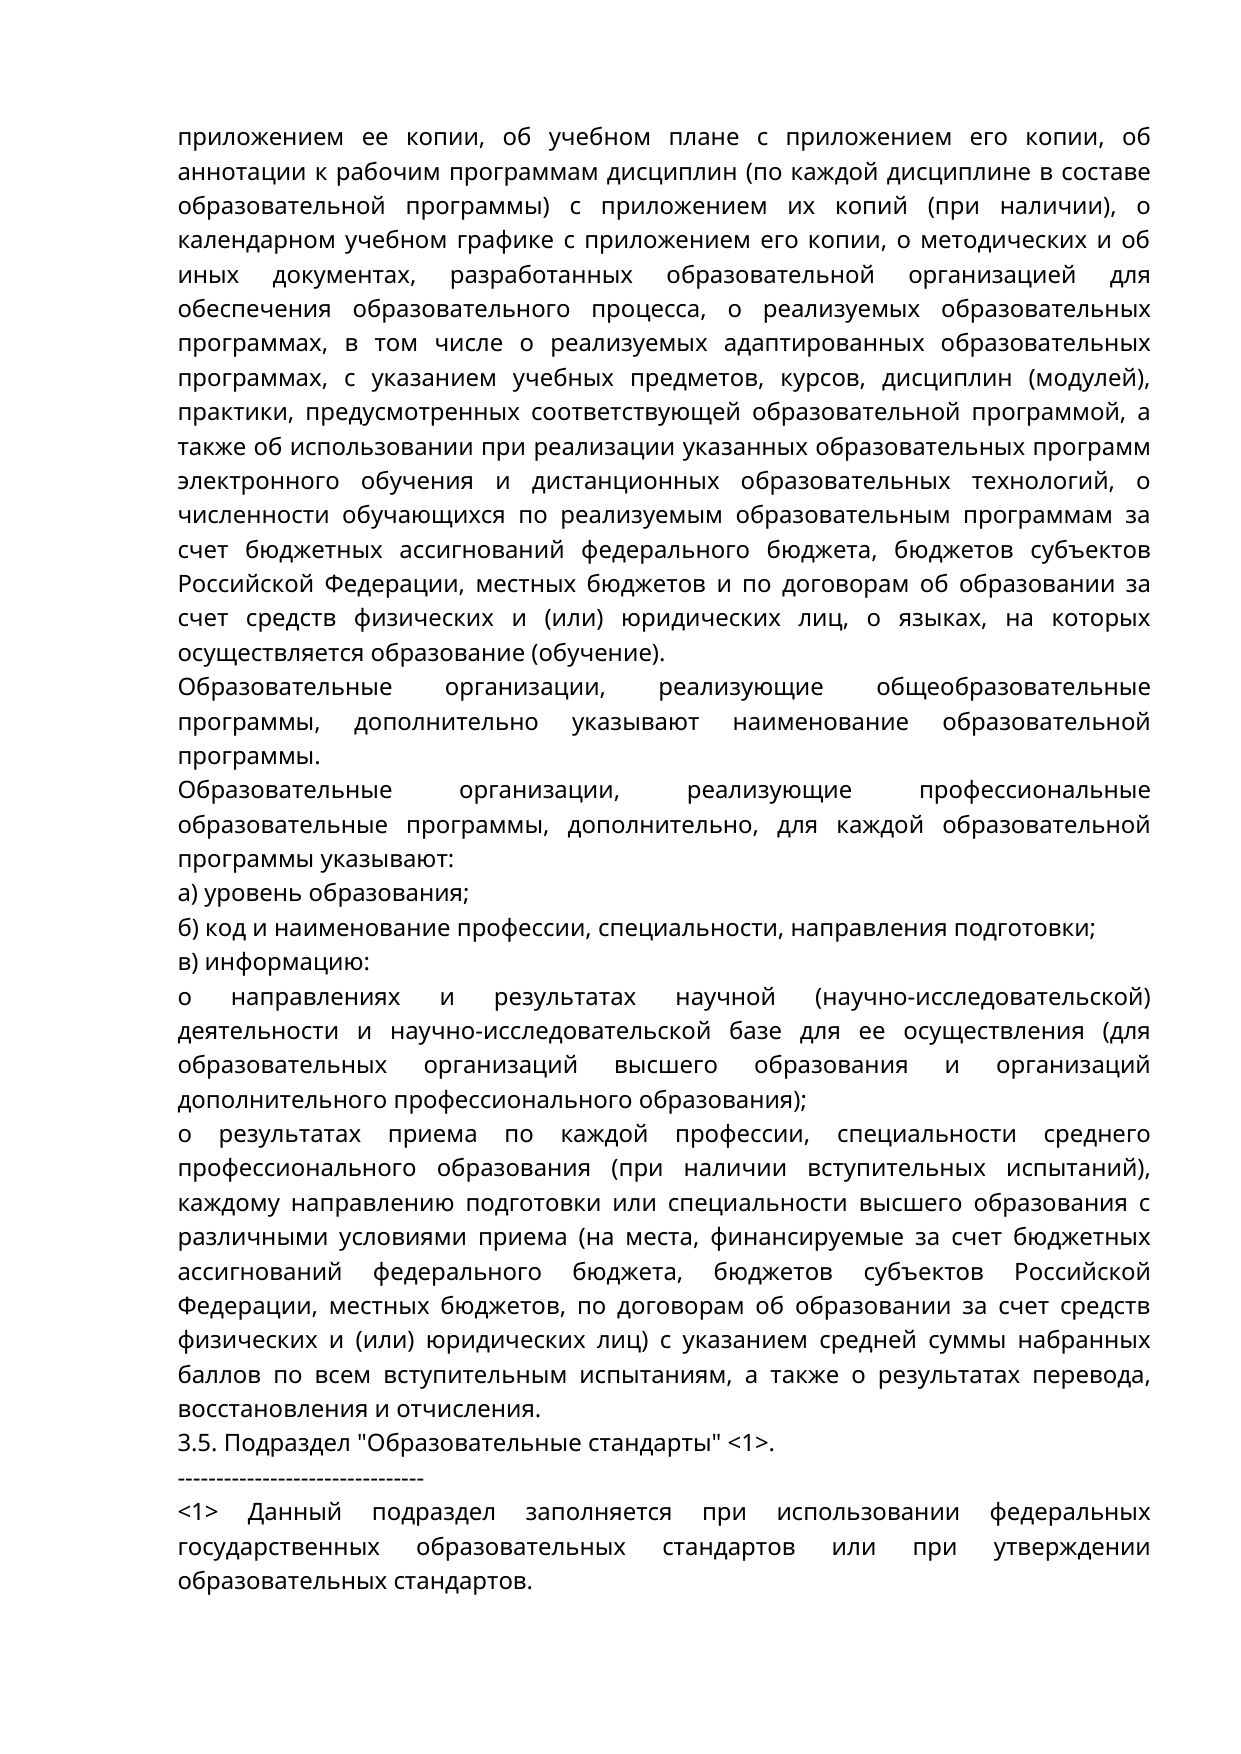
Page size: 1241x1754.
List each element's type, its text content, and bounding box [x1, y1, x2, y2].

text а) уровень образования; [177, 874, 1152, 909]
text о результатах приема по каждой профессии, специальности среднего профессионального образования (при наличии вступительных испытаний), каждому направлению подготовки или специальности высшего образования с различными условиями приема (на места, финансируемые за счет бюджетных ассигнований федерального бюджета, бюджетов субъектов Российской Федерации, местных бюджетов, по договорам об образовании за счет средств физических и (или) юридических лиц) с указанием средней суммы набранных баллов по всем вступительным испытаниям, а также о результатах перевода, восстановления и отчисления. [177, 1115, 1152, 1424]
text о направлениях и результатах научной (научно-исследовательской) деятельности и научно-исследовательской базе для ее осуществления (для образовательных организаций высшего образования и организаций дополнительного профессионального образования); [177, 977, 1152, 1115]
text б) код и наименование профессии, специальности, направления подготовки; [177, 909, 1152, 943]
text Образовательные организации, реализующие общеобразовательные программы, дополнительно указывают наименование образовательной программы. [177, 668, 1152, 771]
text 3.5. Подраздел "Образовательные стандарты" <1>. [177, 1424, 1152, 1459]
text -------------------------------- [177, 1459, 1152, 1493]
text в) информацию: [177, 943, 1152, 977]
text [177, 118, 1152, 668]
text <1> Данный подраздел заполняется при использовании федеральных государственных образовательных стандартов или при утверждении образовательных стандартов. [177, 1493, 1152, 1596]
text Образовательные организации, реализующие профессиональные образовательные программы, дополнительно, для каждой образовательной программы указывают: [177, 771, 1152, 874]
